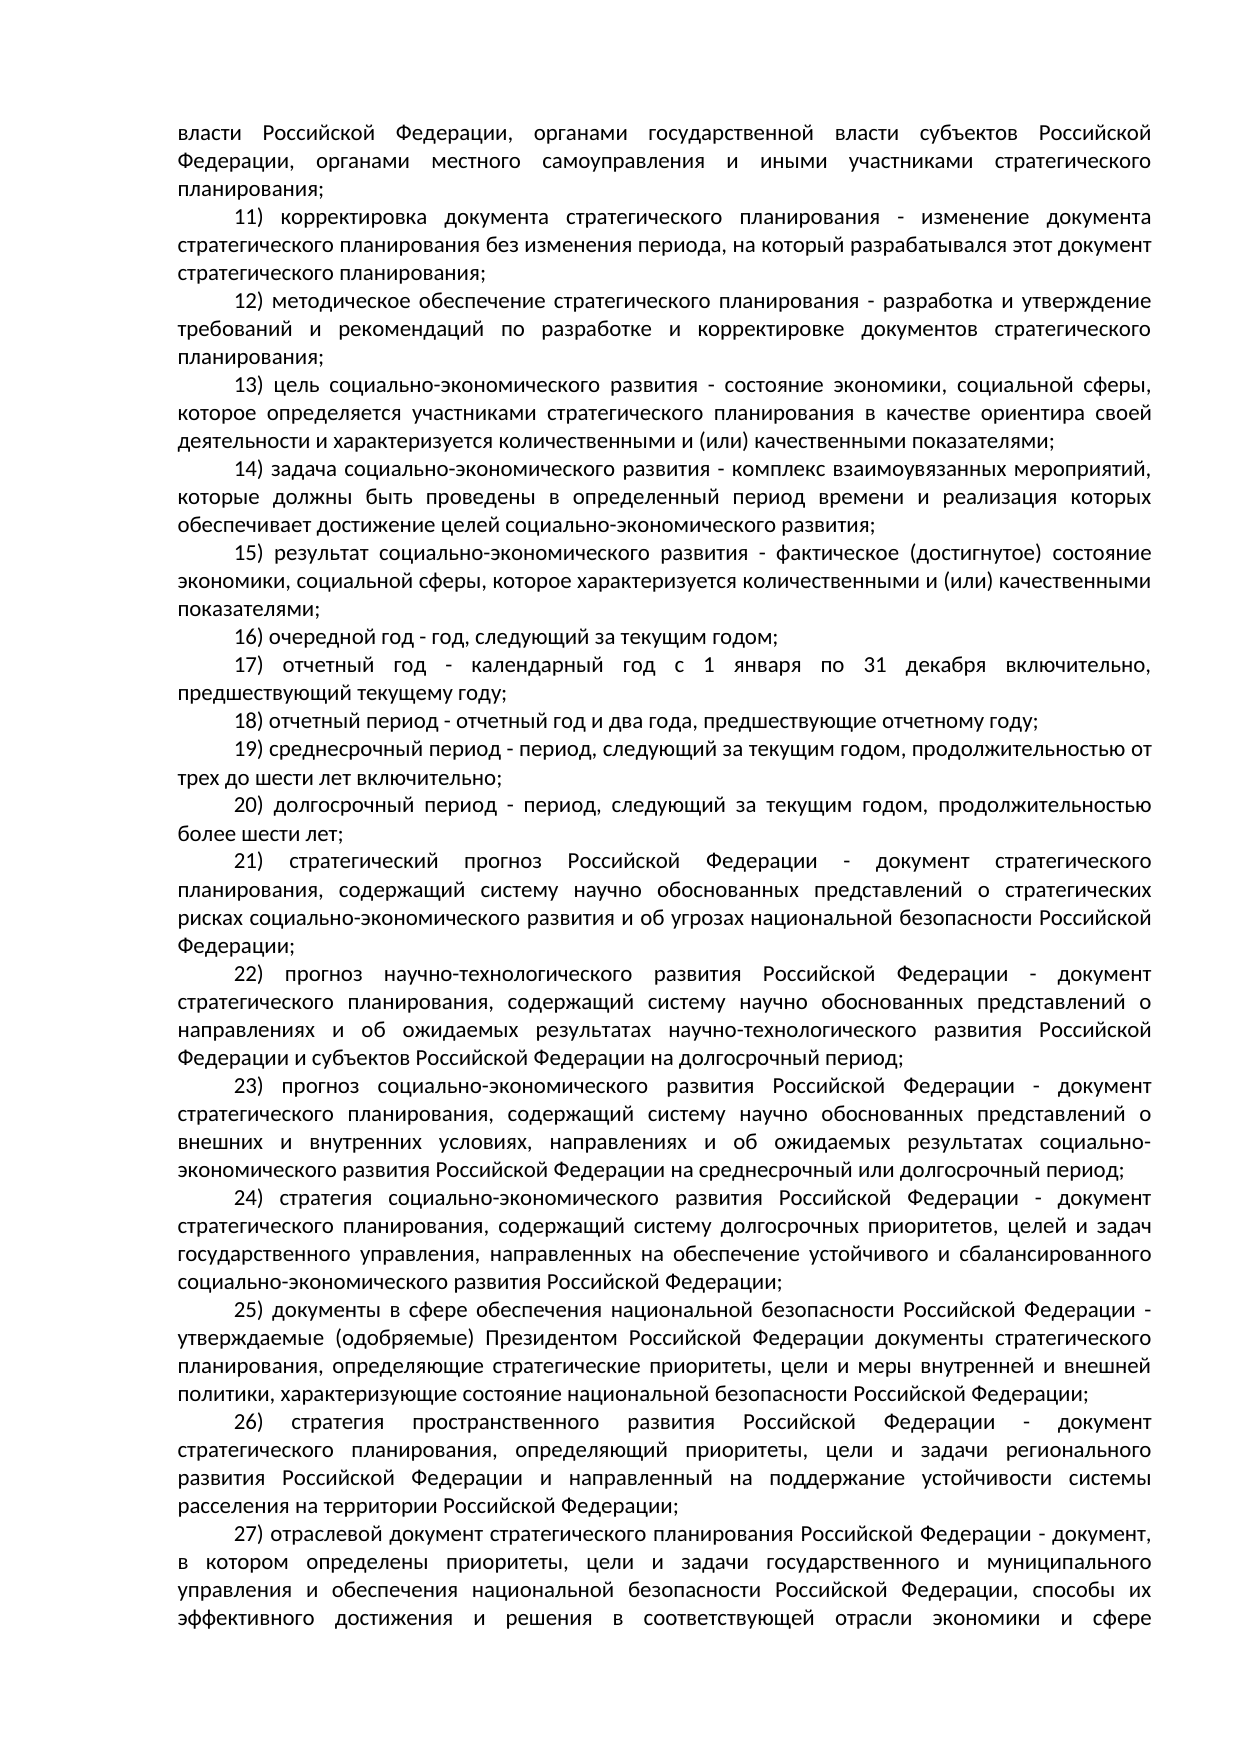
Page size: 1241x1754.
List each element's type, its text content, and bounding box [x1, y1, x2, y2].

text 17) отчетный год - календарный год с 1 января по 31 декабря включительно, предшествующий текущему году; [177, 651, 1152, 707]
text 25) документы в сфере обеспечения национальной безопасности Российской Федерации - утверждаемые (одобряемые) Президентом Российской Федерации документы стратегического планирования, определяющие стратегические приоритеты, цели и меры внутренней и внешней политики, характеризующие состояние национальной безопасности Российской Федерации; [177, 1295, 1152, 1407]
text 11) корректировка документа стратегического планирования - изменение документа стратегического планирования без изменения периода, на который разрабатывался этот документ стратегического планирования; [177, 202, 1152, 286]
text 22) прогноз научно-технологического развития Российской Федерации - документ стратегического планирования, содержащий систему научно обоснованных представлений о направлениях и об ожидаемых результатах научно-технологического развития Российской Федерации и субъектов Российской Федерации на долгосрочный период; [177, 959, 1152, 1071]
text 21) стратегический прогноз Российской Федерации - документ стратегического планирования, содержащий систему научно обоснованных представлений о стратегических рисках социально-экономического развития и об угрозах национальной безопасности Российской Федерации; [177, 847, 1152, 959]
text 20) долгосрочный период - период, следующий за текущим годом, продолжительностью более шести лет; [177, 791, 1152, 847]
text 19) среднесрочный период - период, следующий за текущим годом, продолжительностью от трех до шести лет включительно; [177, 734, 1152, 791]
text 16) очередной год - год, следующий за текущим годом; [177, 622, 1152, 651]
text 24) стратегия социально-экономического развития Российской Федерации - документ стратегического планирования, содержащий систему долгосрочных приоритетов, целей и задач государственного управления, направленных на обеспечение устойчивого и сбалансированного социально-экономического развития Российской Федерации; [177, 1183, 1152, 1295]
text 14) задача социально-экономического развития - комплекс взаимоувязанных мероприятий, которые должны быть проведены в определенный период времени и реализация которых обеспечивает достижение целей социально-экономического развития; [177, 454, 1152, 538]
text 26) стратегия пространственного развития Российской Федерации - документ стратегического планирования, определяющий приоритеты, цели и задачи регионального развития Российской Федерации и направленный на поддержание устойчивости системы расселения на территории Российской Федерации; [177, 1407, 1152, 1519]
text 15) результат социально-экономического развития - фактическое (достигнутое) состояние экономики, социальной сферы, которое характеризуется количественными и (или) качественными показателями; [177, 538, 1152, 622]
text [177, 1519, 1152, 1631]
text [177, 118, 1152, 202]
text 18) отчетный период - отчетный год и два года, предшествующие отчетному году; [177, 707, 1152, 734]
text 13) цель социально-экономического развития - состояние экономики, социальной сферы, которое определяется участниками стратегического планирования в качестве ориентира своей деятельности и характеризуется количественными и (или) качественными показателями; [177, 370, 1152, 454]
text 12) методическое обеспечение стратегического планирования - разработка и утверждение требований и рекомендаций по разработке и корректировке документов стратегического планирования; [177, 286, 1152, 370]
text 23) прогноз социально-экономического развития Российской Федерации - документ стратегического планирования, содержащий систему научно обоснованных представлений о внешних и внутренних условиях, направлениях и об ожидаемых результатах социально-экономического развития Российской Федерации на среднесрочный или долгосрочный период; [177, 1071, 1152, 1183]
